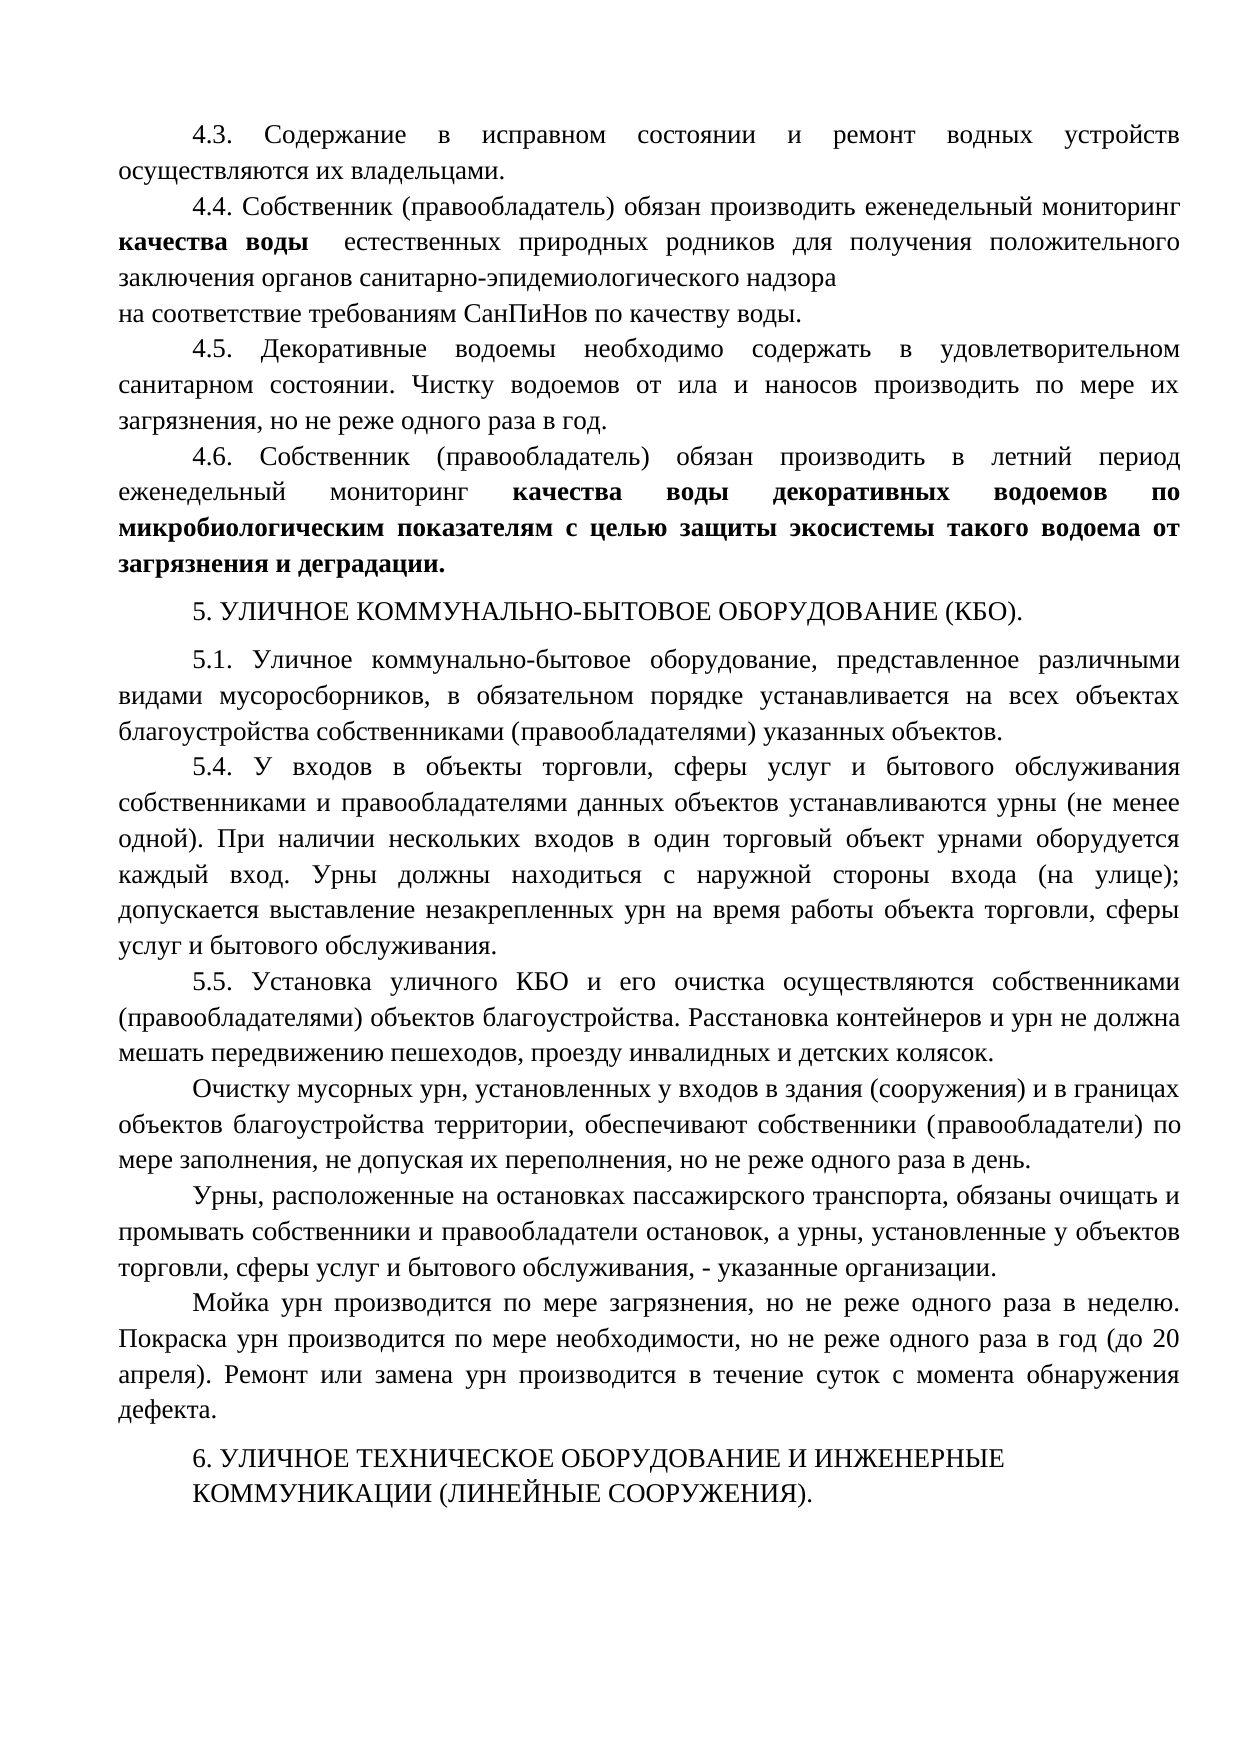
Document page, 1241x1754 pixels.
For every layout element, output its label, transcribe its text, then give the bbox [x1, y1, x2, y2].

text 5. УЛИЧНОЕ КОММУНАЛЬНО-БЫТОВОЕ ОБОРУДОВАНИЕ (КБО). [118, 595, 1181, 626]
text на соответствие требованиям СанПиНов по качеству воды. [118, 297, 1181, 328]
text 4.5. Декоративные водоемы необходимо содержать в удовлетворительном санитарном состоянии. Чистку водоемов от ила и наносов производить по мере их загрязнения, но не реже одного раза в год. [118, 332, 1181, 435]
text Очистку мусорных урн, установленных у входов в здания (сооружения) и в границах объектов благоустройства территории, обеспечивают собственники (правообладатели) по мере заполнения, не допуская их переполнения, но не реже одного раза в день. [118, 1072, 1181, 1175]
text 4.6. Собственник (правообладатель) обязан производить в летний период еженедельный мониторинг качества воды декоративных водоемов по микробиологическим показателям с целью защиты экосистемы такого водоема от загрязнения и деградации. [118, 440, 1181, 511]
text 6. УЛИЧНОЕ ТЕХНИЧЕСКОЕ ОБОРУДОВАНИЕ И ИНЖЕНЕРНЫЕ [118, 1442, 1181, 1473]
text Урны, расположенные на остановках пассажирского транспорта, обязаны очищать и промывать собственники и правообладатели остановок, а урны, установленные у объектов торговли, сферы услуг и бытового обслуживания, - указанные организации. [118, 1179, 1181, 1282]
text КОММУНИКАЦИИ (ЛИНЕЙНЫЕ СООРУЖЕНИЯ). [118, 1478, 1181, 1509]
text Мойка урн производится по мере загрязнения, но не реже одного раза в неделю. Покраска урн производится по мере необходимости, но не реже одного раза в год (до 20 апреля). Ремонт или замена урн производится в течение суток с момента обнаружения дефекта. [118, 1286, 1181, 1425]
text 4.6. Собственник (правообладатель) обязан производить в летний период еженедельный мониторинг качества воды декоративных водоемов по микробиологическим показателям с целью защиты экосистемы такого водоема от загрязнения и деградации. [118, 542, 1181, 578]
text 5.5. Установка уличного КБО и его очистка осуществляются собственниками (правообладателями) объектов благоустройства. Расстановка контейнеров и урн не должна мешать передвижению пешеходов, проезду инвалидных и детских колясок. [118, 965, 1181, 1067]
text 5.1. Уличное коммунально-бытовое оборудование, представленное различными видами мусоросборников, в обязательном порядке устанавливается на всех объектах благоустройства собственниками (правообладателями) указанных объектов. [118, 643, 1181, 746]
text 5.4. У входов в объекты торговли, сферы услуг и бытового обслуживания собственниками и правообладателями данных объектов устанавливаются урны (не менее одной). При наличии нескольких входов в один торговый объект урнами оборудуется каждый вход. Урны должны находиться с наружной стороны входа (на улице); допускается выставление незакрепленных урн на время работы объекта торговли, сферы услуг и бытового обслуживания. [118, 751, 1181, 960]
text 4.4. Собственник (правообладатель) обязан производить еженедельный мониторинг качества воды естественных природных родников для получения положительного заключения органов санитарно-эпидемиологического надзора [118, 189, 1181, 292]
text 4.3. Содержание в исправном состоянии и ремонт водных устройств осуществляются их владельцами. [118, 118, 1181, 185]
